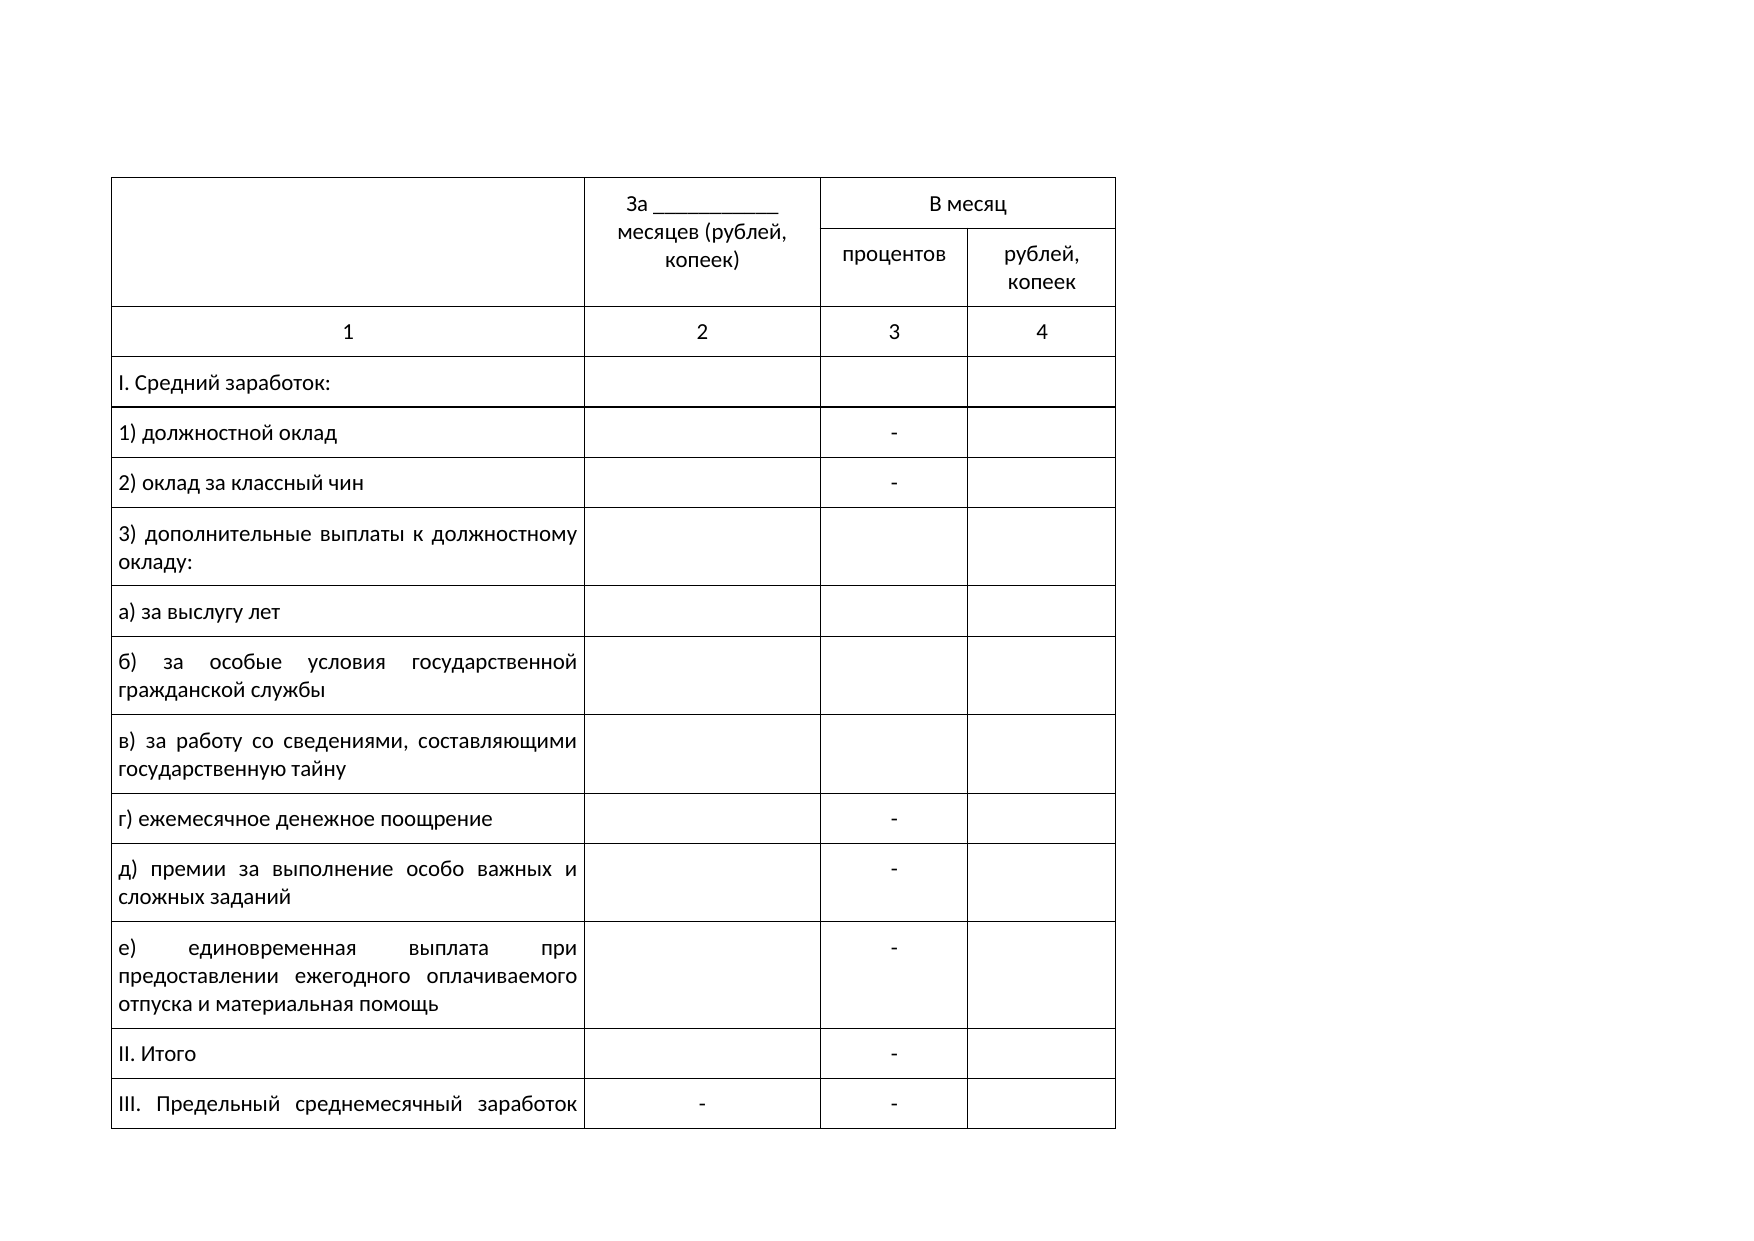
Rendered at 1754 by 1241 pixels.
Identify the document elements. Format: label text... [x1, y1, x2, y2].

table_cell г) ежемесячное денежное поощрение [112, 794, 584, 843]
table_cell 1 [112, 307, 584, 356]
table_cell [585, 357, 820, 406]
table_cell [585, 1029, 820, 1078]
table_cell 3 [821, 307, 967, 356]
table_cell [585, 794, 820, 843]
table_cell д) премии за выполнение особо важных и сложных заданий [112, 844, 584, 921]
table_cell - [821, 458, 967, 507]
table_cell - [821, 922, 967, 1027]
table_cell [821, 715, 967, 792]
table_cell [821, 586, 967, 636]
table_cell б) за особые условия государственной гражданской службы [112, 637, 584, 714]
table_cell - [585, 1079, 820, 1128]
table_cell [968, 458, 1115, 507]
table_cell - [821, 794, 967, 843]
table_cell 3) дополнительные выплаты к должностному окладу: [112, 508, 584, 585]
table_cell [585, 715, 820, 792]
table_cell а) за выслугу лет [112, 586, 584, 636]
table_cell [821, 357, 967, 406]
table_cell II. Итого [112, 1029, 584, 1078]
table_cell [968, 1079, 1115, 1128]
table_cell 4 [968, 307, 1115, 356]
table_cell - [821, 844, 967, 921]
table_cell процентов [821, 229, 967, 306]
table_cell 2 [585, 307, 820, 356]
table_cell [968, 357, 1115, 406]
table_cell 2) оклад за классный чин [112, 458, 584, 507]
table_cell в) за работу со сведениями, составляющими государственную тайну [112, 715, 584, 792]
table_header В месяц [821, 178, 1115, 227]
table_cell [112, 1079, 584, 1128]
table_cell е) единовременная выплата при предоставлении ежегодного оплачиваемого отпуска и материальная помощь [112, 922, 584, 1027]
table_cell - [821, 1079, 967, 1128]
table_cell [821, 637, 967, 714]
table_cell [968, 508, 1115, 585]
table_header За ___________ месяцев (рублей, копеек) [585, 178, 820, 306]
table_cell [585, 408, 820, 457]
table_cell [585, 844, 820, 921]
table_cell [968, 586, 1115, 636]
table_cell [585, 637, 820, 714]
table_cell рублей, копеек [968, 229, 1115, 306]
table_cell [585, 586, 820, 636]
table_cell [585, 458, 820, 507]
table_cell [968, 1029, 1115, 1078]
table_cell 1) должностной оклад [112, 408, 584, 457]
table_cell [585, 922, 820, 1027]
table_cell [968, 637, 1115, 714]
table_cell I. Средний заработок: [112, 357, 584, 406]
table_cell [968, 844, 1115, 921]
table_cell [968, 715, 1115, 792]
table_cell [968, 794, 1115, 843]
table_header [112, 178, 584, 306]
table_cell [821, 508, 967, 585]
table_cell [968, 922, 1115, 1027]
table_cell - [821, 408, 967, 457]
table_cell [585, 508, 820, 585]
table_cell - [821, 1029, 967, 1078]
table_cell [968, 408, 1115, 457]
